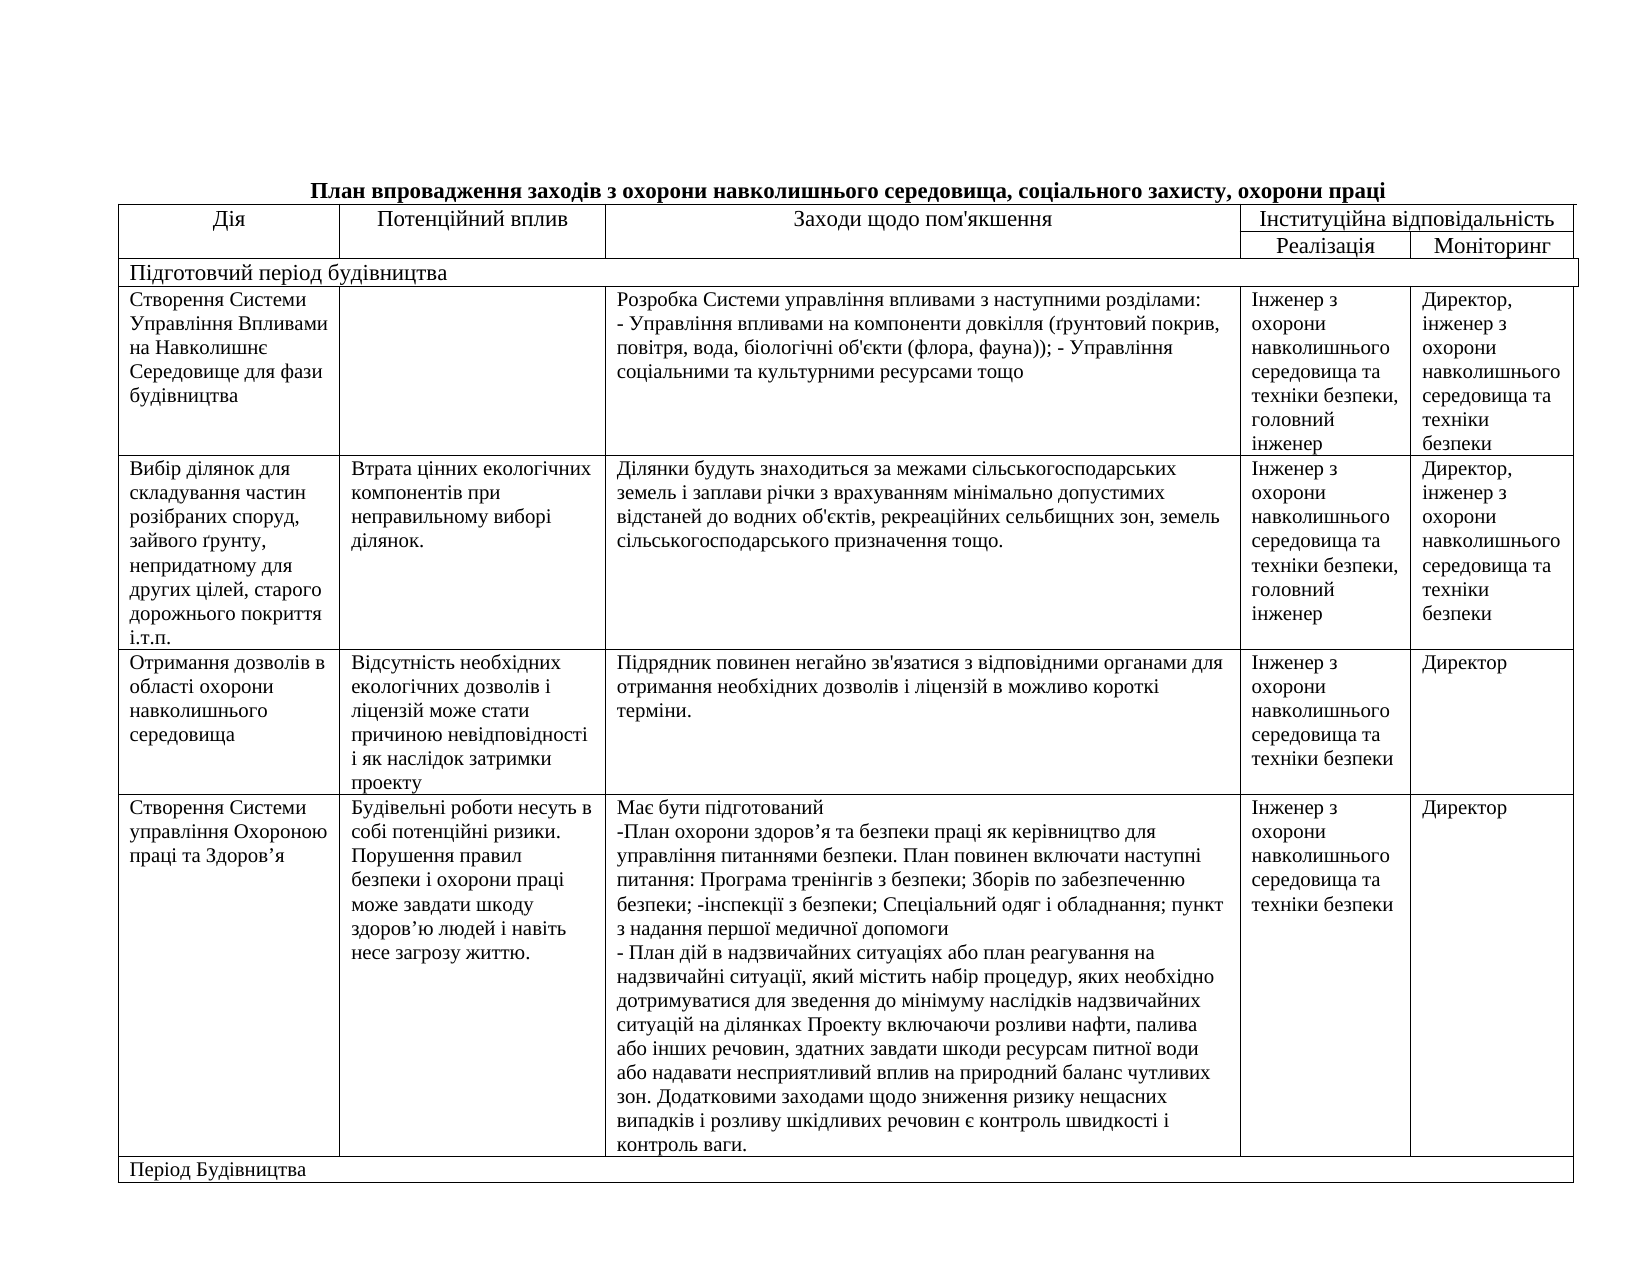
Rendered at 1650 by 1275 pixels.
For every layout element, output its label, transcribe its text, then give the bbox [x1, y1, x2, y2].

table_cell Період Будівництва [119, 1157, 1573, 1182]
table_cell Отримання дозволів в області охорони навколишнього середовища [119, 650, 339, 794]
table_cell Підготовчий період будівництва [119, 259, 1578, 286]
table_cell Має бути підготований -План охорони здоров’я та безпеки праці як керівництво для управління питаннями безпеки. План повинен включати наступні питання: Програма тренінгів з безпеки; Зборів по забезпеченню безпеки; -інспекції з безпеки; Спеціальний одяг і обладнання; пункт з надання першої медичної допомоги - План дій в надзвичайних ситуаціях або план реагування на надзвичайні ситуації, який містить набір процедур, яких необхідно дотримуватися для зведення до мінімуму наслідків надзвичайних ситуацій на ділянках Проекту включаючи розливи нафти, палива або інших речовин, здатних завдати шкоди ресурсам питної води або надавати несприятливий вплив на природний баланс чутливих зон. Додатковими заходами щодо зниження ризику нещасних випадків і розливу шкідливих речовин є контроль швидкості і контроль ваги. [606, 795, 1240, 1156]
table_cell Потенційний вплив [340, 205, 605, 258]
table_cell Директор [1411, 650, 1573, 794]
table_cell Вибір ділянок для складування частин розібраних споруд, зайвого ґрунту, непридатному для других цілей, старого дорожнього покриття і.т.п. [119, 456, 339, 649]
table_cell Дія [119, 205, 339, 258]
table_cell Створення Системи Управління Впливами на Навколишнє Середовище для фази будівництва [119, 287, 339, 455]
table_cell Моніторинг [1411, 232, 1573, 258]
table_cell Директор, інженер з охорони навколишнього середовища та техніки безпеки [1411, 287, 1573, 455]
table_cell Ділянки будуть знаходиться за межами сільськогосподарських земель і заплави річки з врахуванням мінімально допустимих відстаней до водних об'єктів, рекреаційних сельбищних зон, земель сільськогосподарського призначення тощо. [606, 456, 1240, 649]
table_cell Розробка Системи управління впливами з наступними розділами: - Управління впливами на компоненти довкілля (ґрунтовий покрив, повітря, вода, біологічні об'єкти (флора, фауна)); - Управління соціальними та культурними ресурсами тощо [606, 287, 1240, 455]
table_cell Інженер з охорони навколишнього середовища та техніки безпеки, головний інженер [1241, 287, 1410, 455]
table_cell Підрядник повинен негайно зв'язатися з відповідними органами для отримання необхідних дозволів і ліцензій в можливо короткі терміни. [606, 650, 1240, 794]
table_cell Будівельні роботи несуть в собі потенційні ризики. Порушення правил безпеки і охорони праці може завдати шкоду здоров’ю людей і навіть несе загрозу життю. [340, 795, 605, 1156]
table_cell Інституційна відповідальність [1241, 205, 1573, 231]
table_cell Відсутність необхідних екологічних дозволів і ліцензій може стати причиною невідповідності і як наслідок затримки проекту [340, 650, 605, 794]
table_cell Директор [1411, 795, 1573, 1156]
table_cell Інженер з охорони навколишнього середовища та техніки безпеки, головний інженер [1241, 456, 1410, 649]
table_cell Втрата цінних екологічних компонентів при неправильному виборі ділянок. [340, 456, 605, 649]
table_cell Створення Системи управління Охороною праці та Здоров’я [119, 795, 339, 1156]
table_cell Заходи щодо пом'якшення [606, 205, 1240, 258]
table_cell Інженер з охорони навколишнього середовища та техніки безпеки [1241, 795, 1410, 1156]
table_cell Реалізація [1241, 232, 1410, 258]
table_cell Директор, інженер з охорони навколишнього середовища та техніки безпеки [1411, 456, 1573, 649]
table_cell [340, 287, 605, 455]
table_header План впровадження заходів з охорони навколишнього середовища, соціального захисту, охорони праці [118, 177, 1578, 203]
table_cell Інженер з охорони навколишнього середовища та техніки безпеки [1241, 650, 1410, 794]
